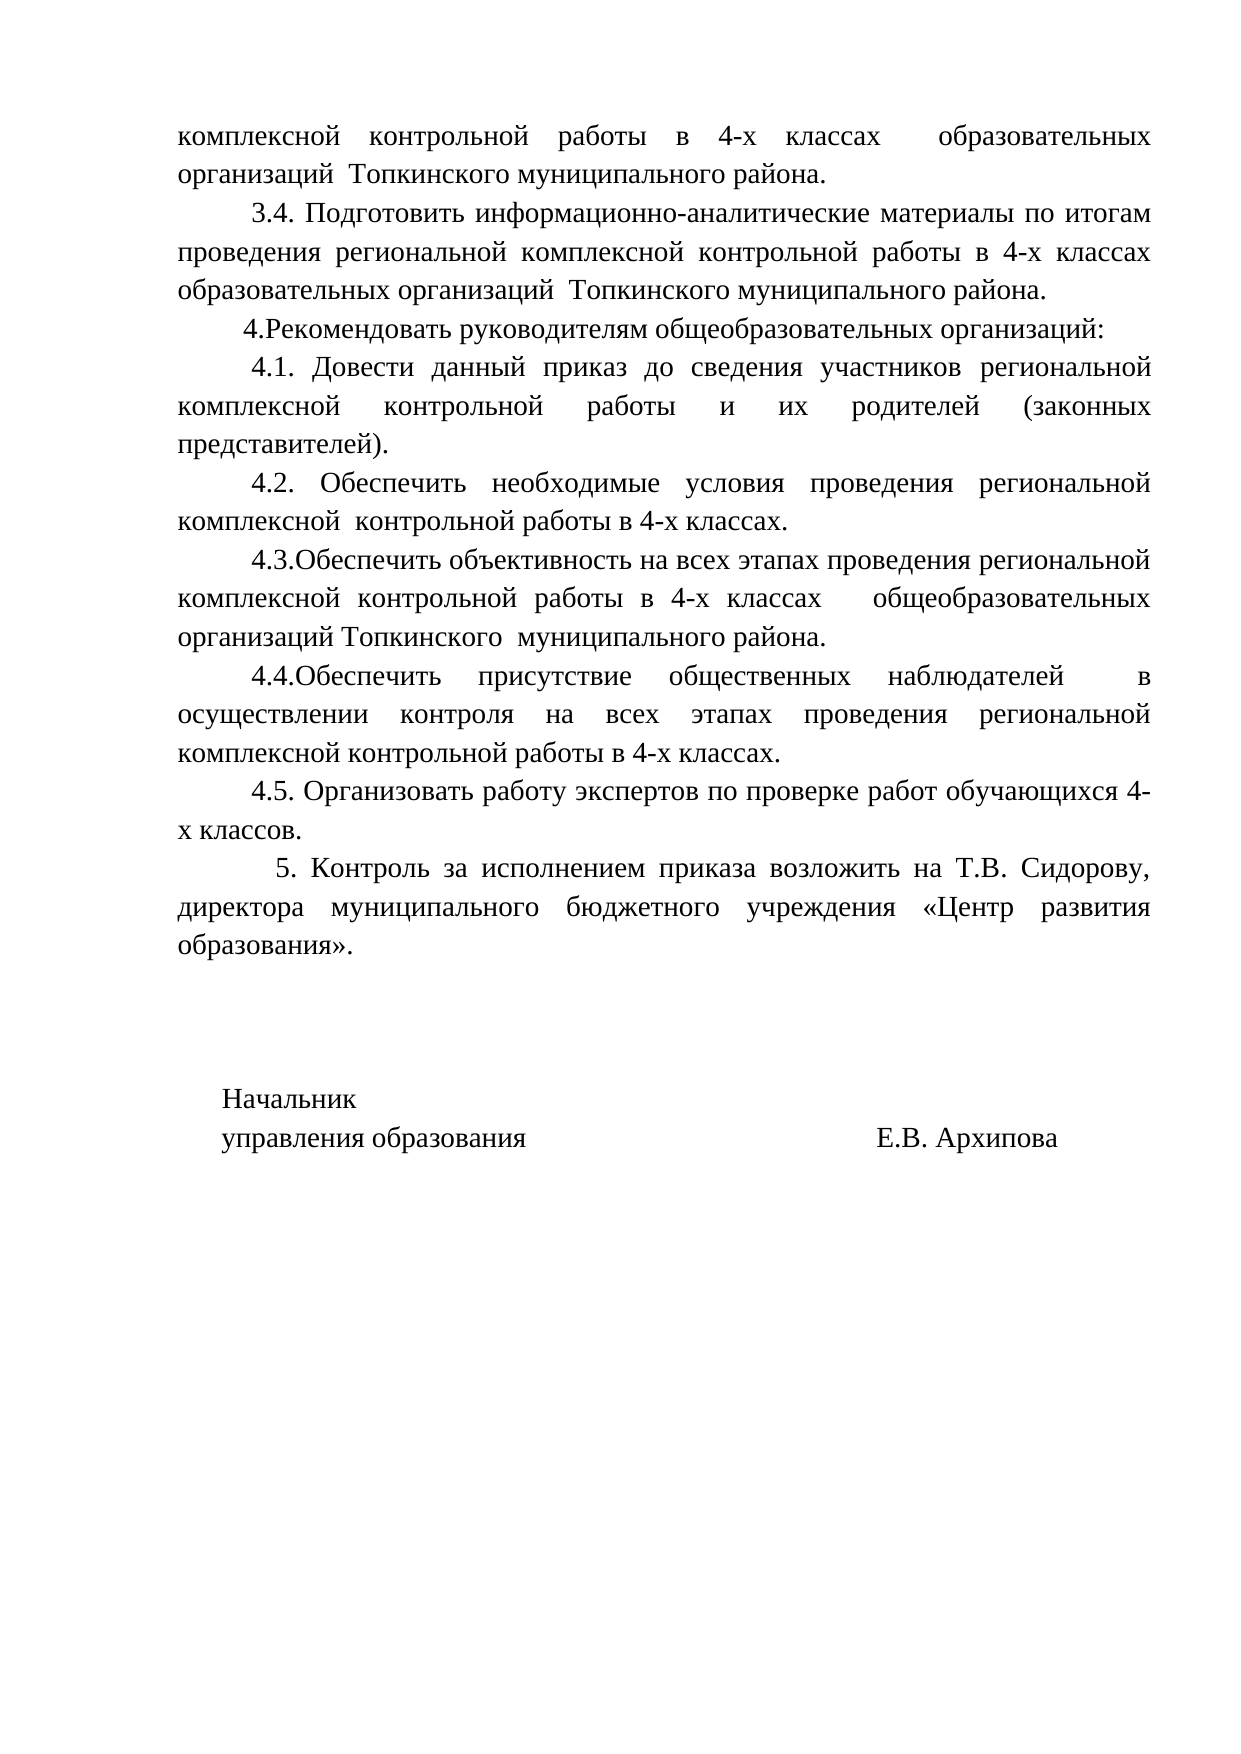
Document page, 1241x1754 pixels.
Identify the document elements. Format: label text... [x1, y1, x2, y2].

text 4.5. Организовать работу экспертов по проверке работ обучающихся 4-х классов. [177, 773, 1152, 845]
text 5. Контроль за исполнением приказа возложить на Т.В. Сидорову, директора муниципального бюджетного учреждения «Центр развития образования». [177, 850, 1152, 961]
text 4.1. Довести данный приказ до сведения участников региональной комплексной контрольной работы и их родителей (законных представителей). [177, 349, 1152, 460]
text 4.Рекомендовать руководителям общеобразовательных организаций: [177, 311, 1152, 344]
text 4.2. Обеспечить необходимые условия проведения региональной комплексной контрольной работы в 4-х классах. [177, 465, 1152, 537]
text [177, 118, 1152, 190]
text 4.4.Обеспечить присутствие общественных наблюдателей в осуществлении контроля на всех этапах проведения региональной комплексной контрольной работы в 4-х классах. [177, 658, 1152, 768]
text Начальник [177, 1082, 1152, 1115]
text 4.3.Обеспечить объективность на всех этапах проведения региональной комплексной контрольной работы в 4-х классах общеобразовательных организаций Топкинского муниципального района. [177, 542, 1152, 653]
text 3.4. Подготовить информационно-аналитические материалы по итогам проведения региональной комплексной контрольной работы в 4-х классах образовательных организаций Топкинского муниципального района. [177, 195, 1152, 306]
text управления образования Е.В. Архипова [177, 1120, 1152, 1154]
